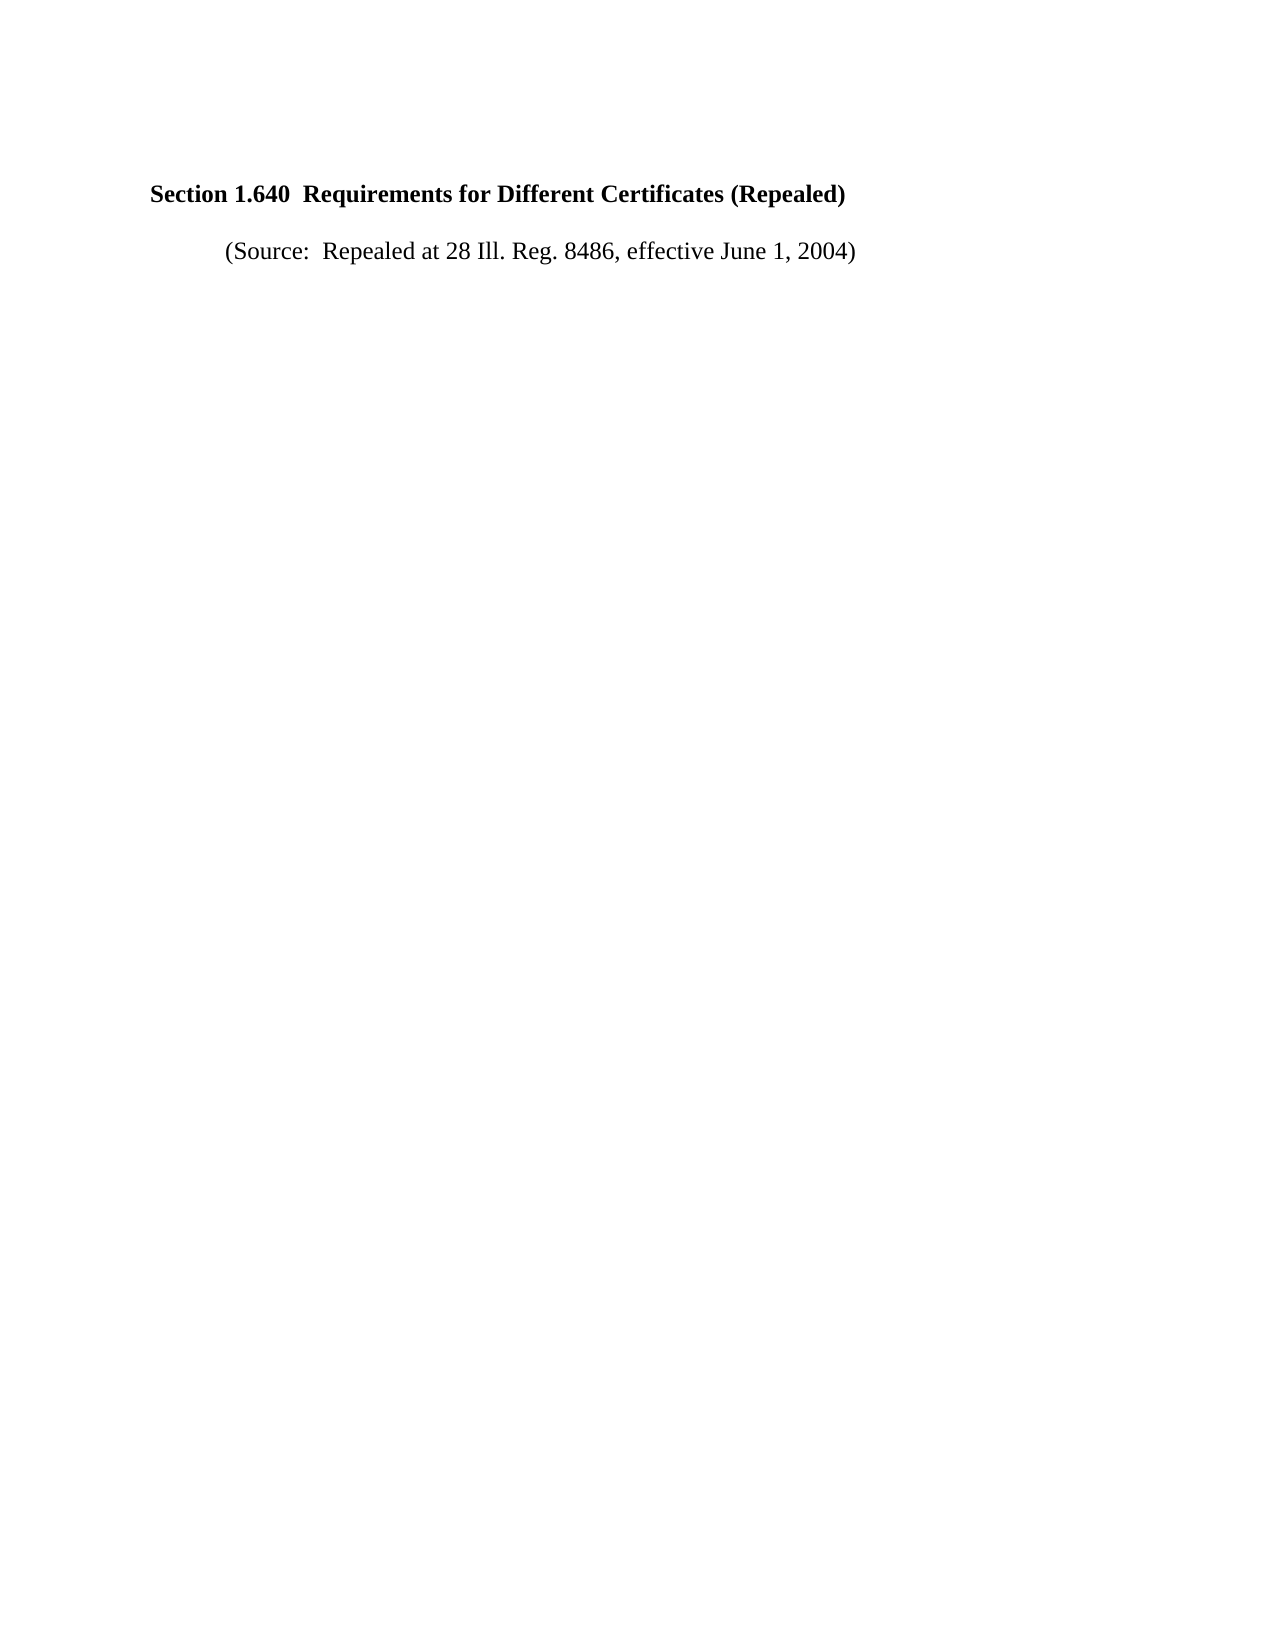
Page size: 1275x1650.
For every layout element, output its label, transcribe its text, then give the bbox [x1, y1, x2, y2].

text Section 1.640 Requirements for Different Certificates (Repealed) [150, 179, 1125, 207]
text (Source: Repealed at 28 Ill. Reg. 8486, effective June 1, 2004) [150, 236, 1125, 265]
